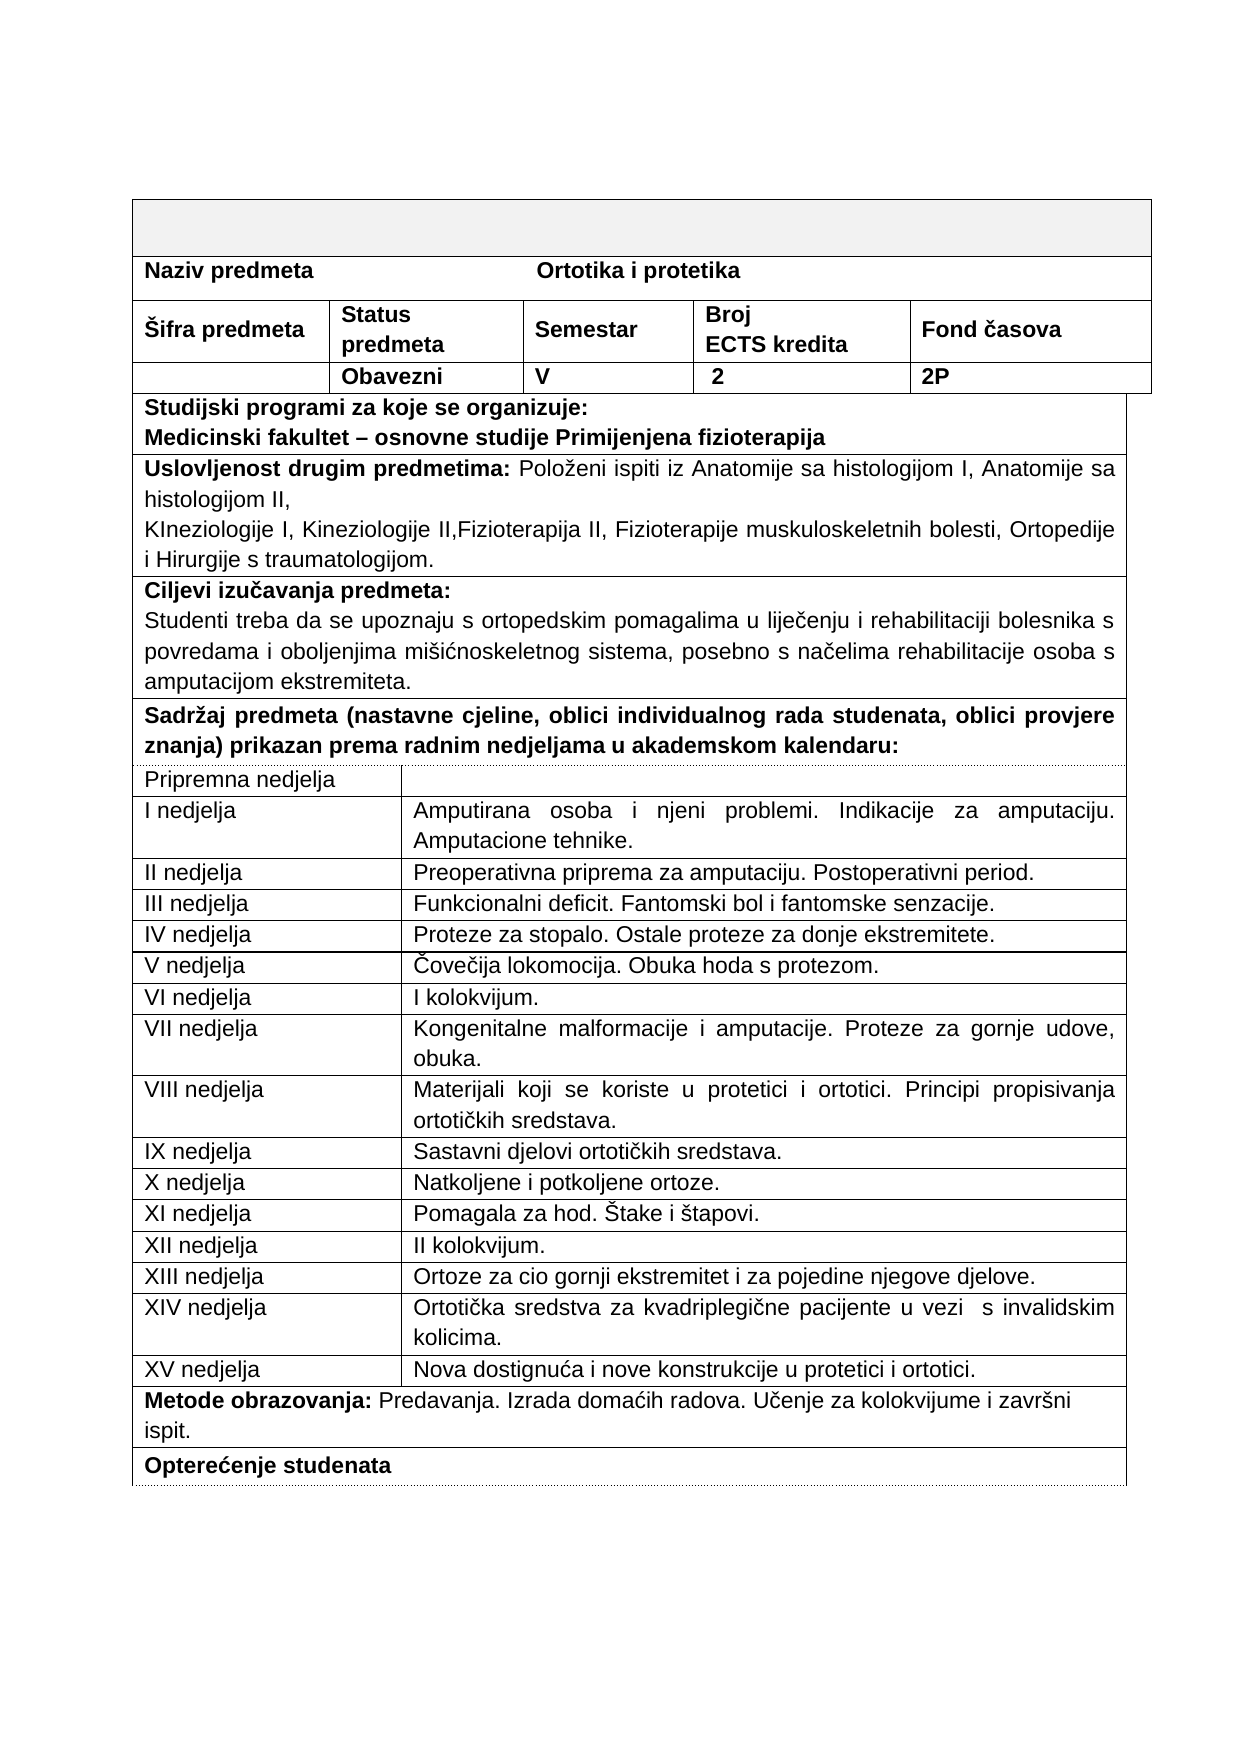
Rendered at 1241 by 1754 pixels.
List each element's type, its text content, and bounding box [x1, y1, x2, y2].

table_cell XV nedjelja [133, 1356, 401, 1386]
table_cell 2P [911, 363, 1151, 393]
table_cell Čovečija lokomocija. Obuka hoda s protezom. [402, 953, 1126, 983]
table_cell XIII nedjelja [133, 1263, 401, 1293]
table_cell Ortotička sredstva za kvadriplegične pacijente u vezi s invalidskim kolicima. [402, 1294, 1126, 1354]
table_cell Nova dostignuća i nove konstrukcije u protetici i ortotici. [402, 1356, 1126, 1386]
table_cell Pomagala za hod. Štake i štapovi. [402, 1200, 1126, 1231]
table_cell Ciljevi izučavanja predmeta: Studenti treba da se upoznaju s ortopedskim pomagalima u liječenju i rehabilitaciji bolesnika s povredama i oboljenjima mišićnoskeletnog sistema, posebno s načelima rehabilitacije osoba s amputacijom ekstremiteta. [133, 577, 1126, 698]
table_cell I kolokvijum. [402, 984, 1126, 1014]
table_cell Kongenitalne malformacije i amputacije. Proteze za gornje udove, obuka. [402, 1015, 1126, 1075]
table_cell X nedjelja [133, 1169, 401, 1199]
table_cell Semestar [524, 301, 693, 362]
table_cell Sadržaj predmeta (nastavne cjeline, oblici individualnog rada studenata, oblici provjere znanja) prikazan prema radnim nedjeljama u akademskom kalendaru: [133, 699, 1126, 765]
table_header [133, 200, 1151, 256]
table_cell IX nedjelja [133, 1138, 401, 1168]
table_cell VI nedjelja [133, 984, 401, 1014]
table_cell Šifra predmeta [133, 301, 329, 362]
table_cell [133, 363, 329, 393]
table_cell Preoperativna priprema za amputaciju. Postoperativni period. [402, 859, 1126, 889]
table_cell Materijali koji se koriste u protetici i ortotici. Principi propisivanja ortotičkih sredstava. [402, 1076, 1126, 1137]
table_cell Fond časova [911, 301, 1151, 362]
table_cell Proteze za stopalo. Ostale proteze za donje ekstremitete. [402, 921, 1126, 951]
table_cell IV nedjelja [133, 921, 401, 951]
table_cell VII nedjelja [133, 1015, 401, 1075]
table_cell XI nedjelja [133, 1200, 401, 1231]
table_cell II kolokvijum. [402, 1232, 1126, 1262]
table_cell III nedjelja [133, 890, 401, 920]
table_cell Funkcionalni deficit. Fantomski bol i fantomske senzacije. [402, 890, 1126, 920]
table_cell Naziv predmeta Ortotika i protetika [133, 257, 1151, 300]
table_cell [402, 765, 1126, 796]
table_cell Sastavni djelovi ortotičkih sredstava. [402, 1138, 1126, 1168]
table_cell Uslovljenost drugim predmetima: Položeni ispiti iz Anatomije sa histologijom I, Anatomije sa histologijom II, KIneziologije I, Kineziologije II,Fizioterapija II, Fizioterapije muskuloskeletnih bolesti, Ortopedije i Hirurgije s traumatologijom. [133, 455, 1126, 576]
table_cell Opterećenje studenata [133, 1448, 1126, 1485]
table_cell 2 [694, 363, 910, 393]
table_cell Metode obrazovanja: Predavanja. Izrada domaćih radova. Učenje za kolokvijume i završni ispit. [133, 1387, 1126, 1447]
table_cell Natkoljene i potkoljene ortoze. [402, 1169, 1126, 1199]
table_cell V nedjelja [133, 953, 401, 983]
table_cell XII nedjelja [133, 1232, 401, 1262]
table_cell Amputirana osoba i njeni problemi. Indikacije za amputaciju. Amputacione tehnike. [402, 797, 1126, 858]
table_cell Pripremna nedjelja [133, 765, 401, 796]
table_cell Broj ECTS kredita [694, 301, 910, 362]
table_header Studijski programi za koje se organizuje: Medicinski fakultet – osnovne studije Primijenjena fizioterapija [133, 394, 1126, 454]
table_cell Status predmeta [330, 301, 523, 362]
table_cell VIII nedjelja [133, 1076, 401, 1137]
table_cell XIV nedjelja [133, 1294, 401, 1354]
table_cell V [524, 363, 693, 393]
table_cell II nedjelja [133, 859, 401, 889]
table_cell Ortoze za cio gornji ekstremitet i za pojedine njegove djelove. [402, 1263, 1126, 1293]
table_cell Obavezni [330, 363, 523, 393]
table_cell I nedjelja [133, 797, 401, 858]
